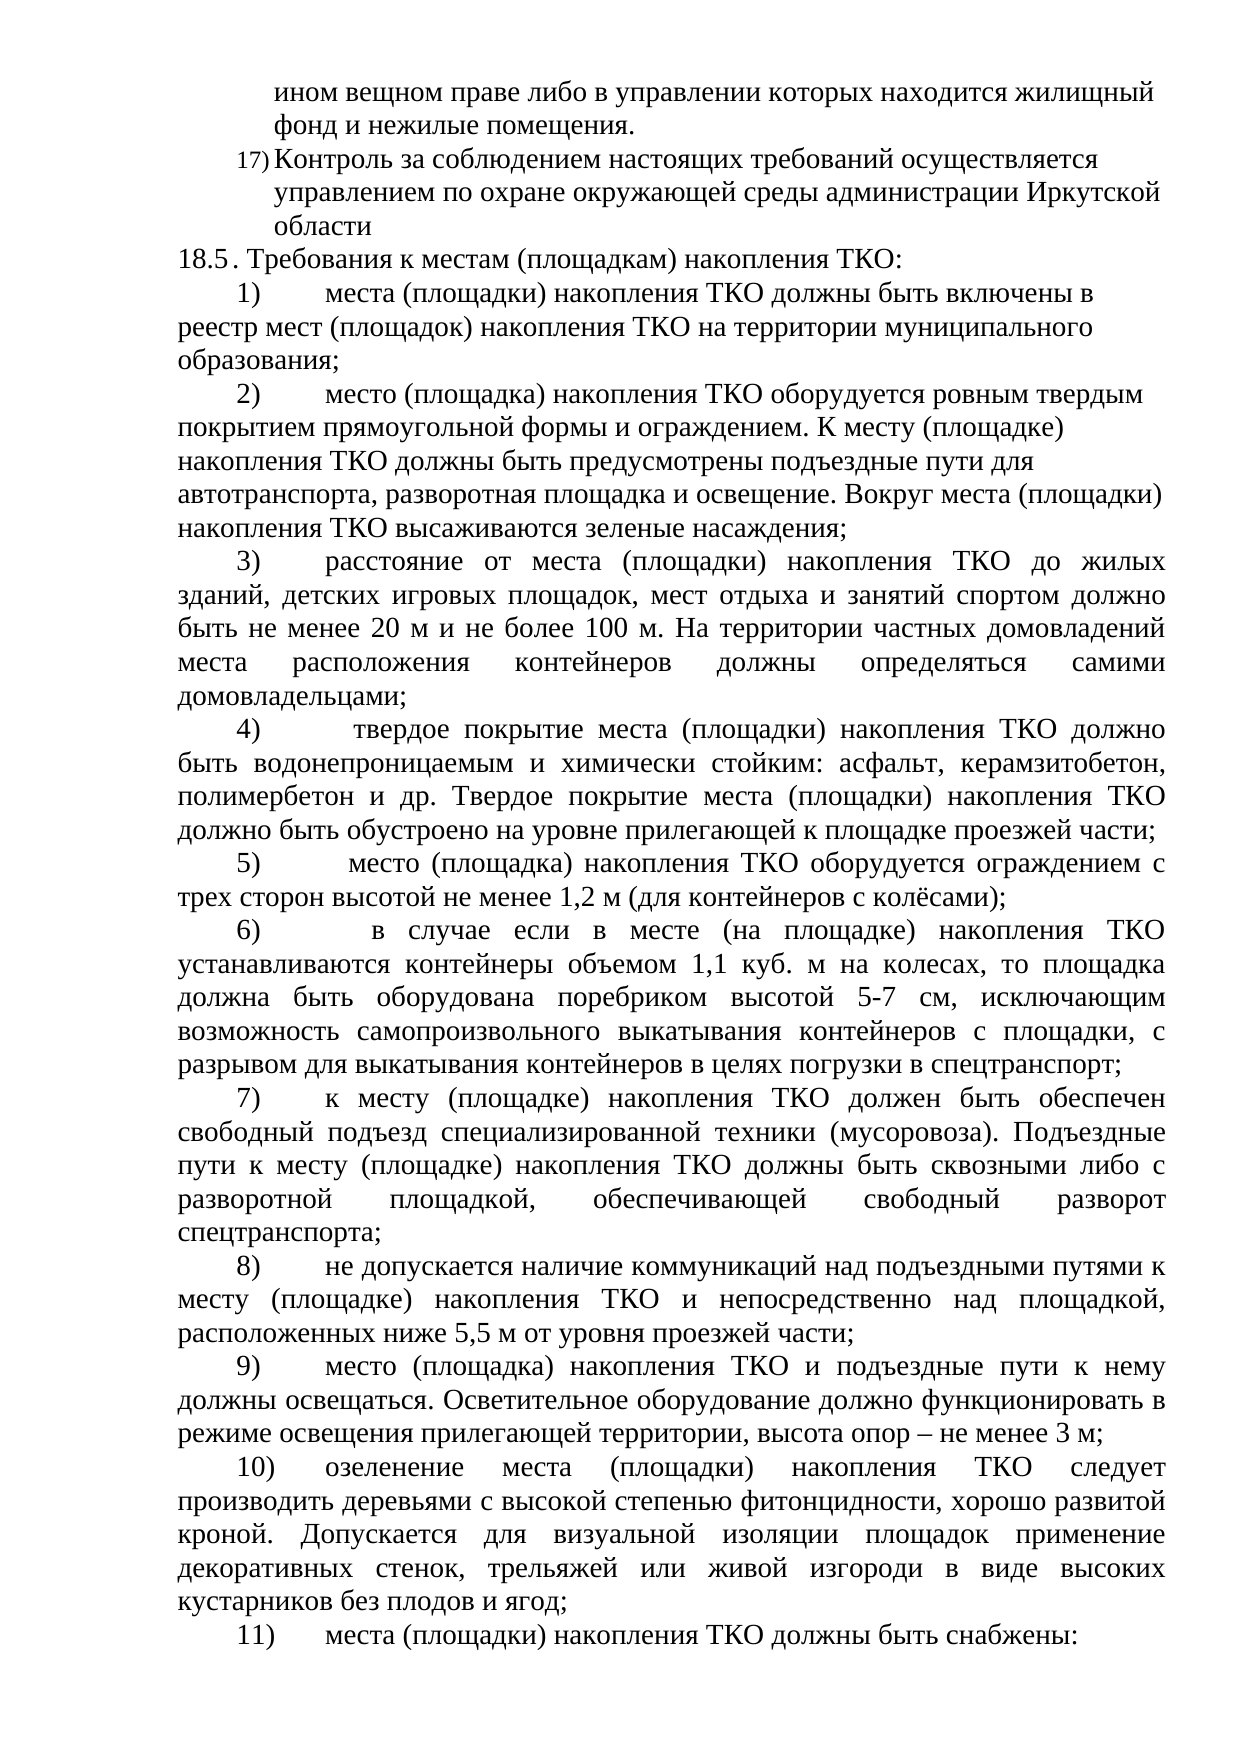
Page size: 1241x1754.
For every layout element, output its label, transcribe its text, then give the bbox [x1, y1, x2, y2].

list твердое покрытие места (площадки) накопления ТКО должно быть водонепроницаемым и химически стойким: асфальт, керамзитобетон, полимербетон и др. Твердое покрытие места (площадки) накопления ТКО должно быть обустроено на уровне прилегающей к площадке проезжей части; [177, 711, 1167, 845]
list . Требования к местам (площадкам) накопления ТКО: [177, 242, 1167, 275]
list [236, 74, 1167, 141]
list место (площадка) накопления ТКО оборудуется ограждением с трех сторон высотой не менее 1,2 м (для контейнеров с колёсами); [177, 845, 1167, 912]
list расстояние от места (площадки) накопления ТКО до жилых зданий, детских игровых площадок, мест отдыха и занятий спортом должно быть не менее 20 м и не более 100 м. На территории частных домовладений места расположения контейнеров должны определяться самими домовладельцами; [177, 543, 1167, 711]
list места (площадки) накопления ТКО должны быть снабжены: [177, 1617, 1167, 1650]
list места (площадки) накопления ТКО должны быть включены в реестр мест (площадок) накопления ТКО на территории муниципального образования; [177, 275, 1167, 376]
list не допускается наличие коммуникаций над подъездными путями к месту (площадке) накопления ТКО и непосредственно над площадкой, расположенных ниже 5,5 м от уровня проезжей части; [177, 1248, 1167, 1348]
list озеленение места (площадки) накопления ТКО следует производить деревьями с высокой степенью фитонцидности, хорошо развитой кроной. Допускается для визуальной изоляции площадок применение декоративных стенок, трельяжей или живой изгороди в виде высоких кустарников без плодов и ягод; [177, 1449, 1167, 1617]
list Контроль за соблюдением настоящих требований осуществляется управлением по охране окружающей среды администрации Иркутской области [236, 141, 1167, 242]
list место (площадка) накопления ТКО и подъездные пути к нему должны освещаться. Осветительное оборудование должно функционировать в режиме освещения прилегающей территории, высота опор – не менее 3 м; [177, 1348, 1167, 1449]
list к месту (площадке) накопления ТКО должен быть обеспечен свободный подъезд специализированной техники (мусоровоза). Подъездные пути к месту (площадке) накопления ТКО должны быть сквозными либо с разворотной площадкой, обеспечивающей свободный разворот спецтранспорта; [177, 1080, 1167, 1248]
list в случае если в месте (на площадке) накопления ТКО устанавливаются контейнеры объемом 1,1 куб. м на колесах, то площадка должна быть оборудована поребриком высотой 5-7 см, исключающим возможность самопроизвольного выкатывания контейнеров с площадки, с разрывом для выкатывания контейнеров в целях погрузки в спецтранспорт; [177, 912, 1167, 1080]
list место (площадка) накопления ТКО оборудуется ровным твердым покрытием прямоугольной формы и ограждением. К месту (площадке) накопления ТКО должны быть предусмотрены подъездные пути для автотранспорта, разворотная площадка и освещение. Вокруг места (площадки) накопления ТКО высаживаются зеленые насаждения; [177, 376, 1167, 543]
